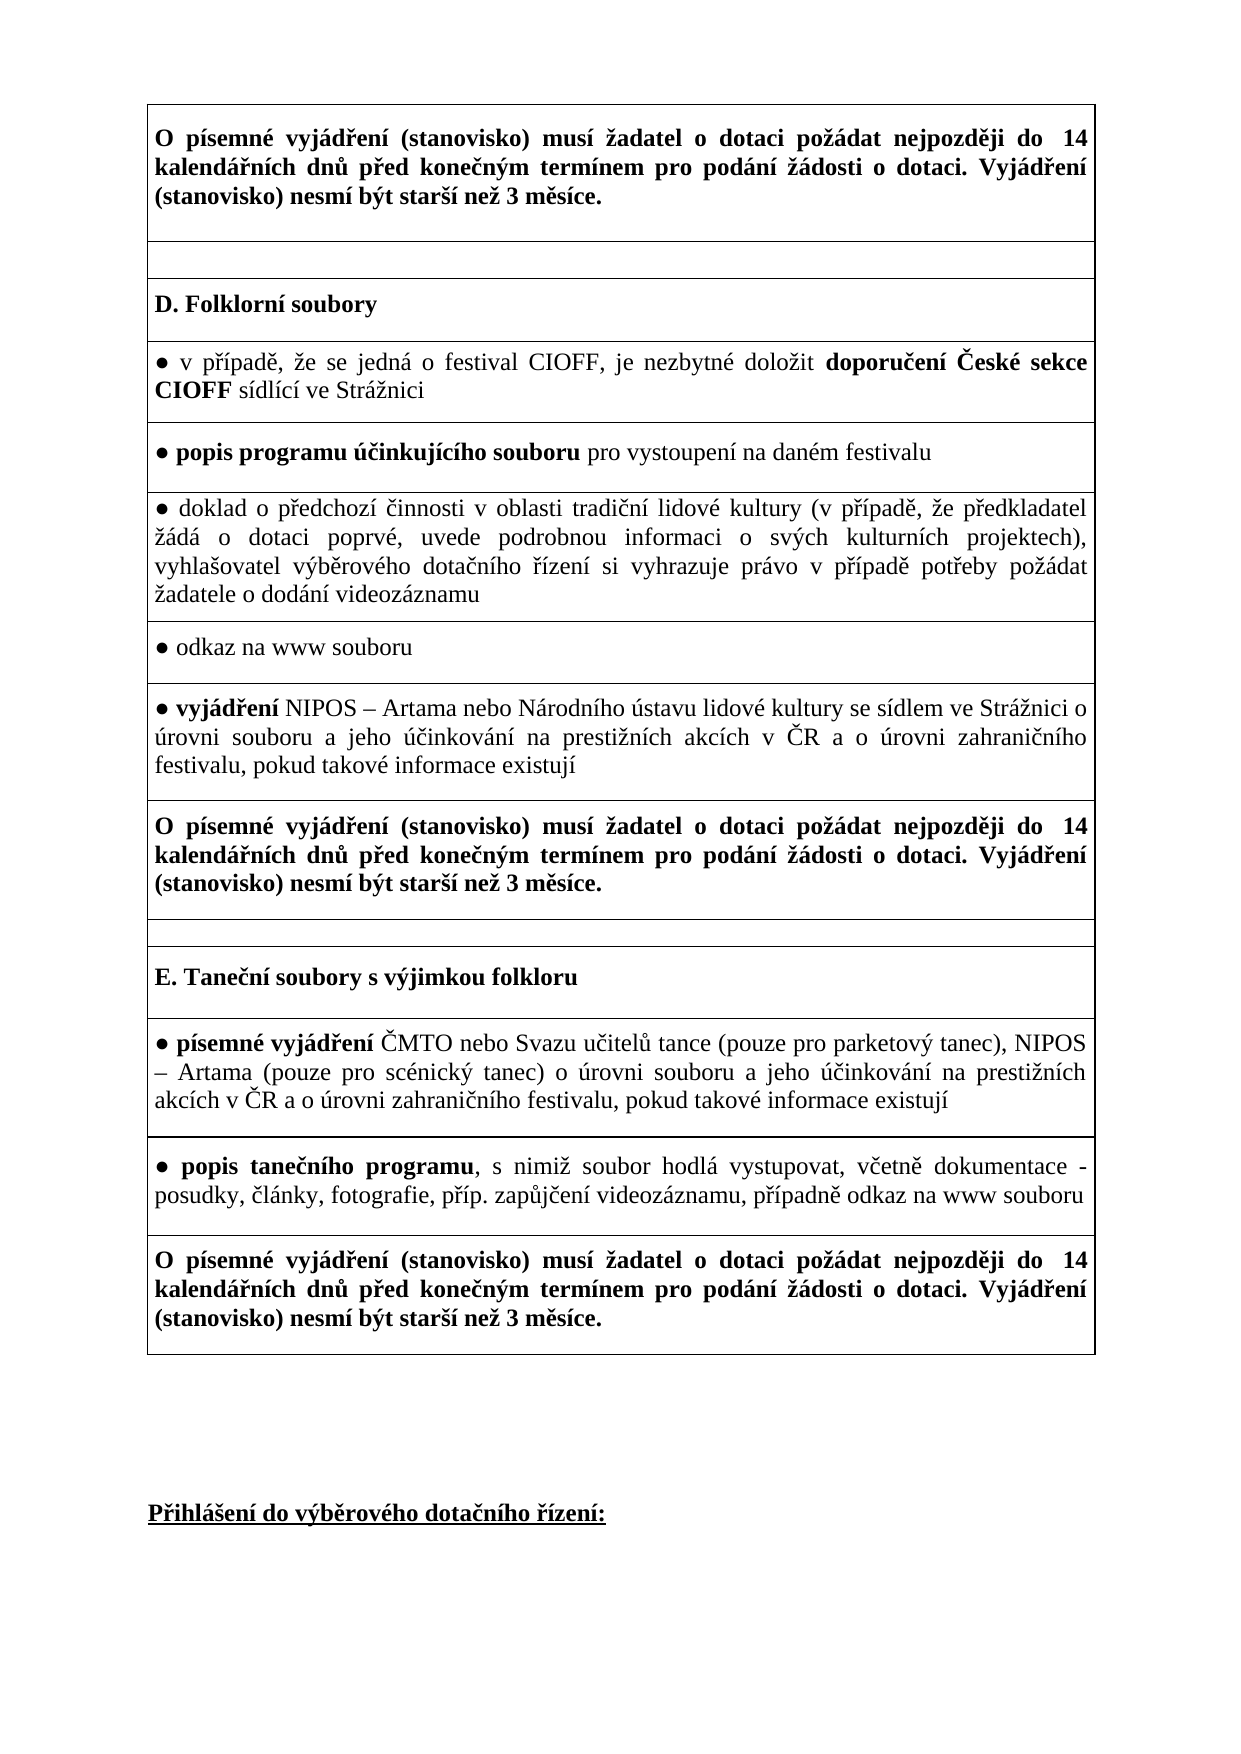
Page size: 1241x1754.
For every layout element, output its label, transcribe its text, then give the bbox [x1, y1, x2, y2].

table_cell ● vyjádření NIPOS – Artama nebo Národního ústavu lidové kultury se sídlem ve Strážnici o úrovni souboru a jeho účinkování na prestižních akcích v ČR a o úrovni zahraničního festivalu, pokud takové informace existují [148, 684, 1094, 800]
table_cell D. Folklorní soubory [148, 279, 1094, 341]
text Přihlášení do výběrového dotačního řízení: [148, 1498, 1093, 1527]
table_cell ● v případě, že se jedná o festival CIOFF, je nezbytné doložit doporučení České sekce CIOFF sídlící ve Strážnici [148, 342, 1094, 422]
table_cell [148, 242, 1094, 278]
table_cell ● doklad o předchozí činnosti v oblasti tradiční lidové kultury (v případě, že předkladatel žádá o dotaci poprvé, uvede podrobnou informaci o svých kulturních projektech), vyhlašovatel výběrového dotačního řízení si vyhrazuje právo v případě potřeby požádat žadatele o dodání videozáznamu [148, 493, 1094, 621]
table_cell ● popis programu účinkujícího souboru pro vystoupení na daném festivalu [148, 423, 1094, 492]
table_cell [148, 920, 1094, 946]
table_cell ● písemné vyjádření ČMTO nebo Svazu učitelů tance (pouze pro parketový tanec), NIPOS – Artama (pouze pro scénický tanec) o úrovni souboru a jeho účinkování na prestižních akcích v ČR a o úrovni zahraničního festivalu, pokud takové informace existují [148, 1019, 1094, 1136]
table_cell ● odkaz na www souboru [148, 622, 1094, 683]
table_cell ● popis tanečního programu, s nimiž soubor hodlá vystupovat, včetně dokumentace - posudky, články, fotografie, příp. zapůjčení videozáznamu, případně odkaz na www souboru [148, 1138, 1094, 1235]
table_cell E. Taneční soubory s výjimkou folkloru [148, 947, 1094, 1018]
